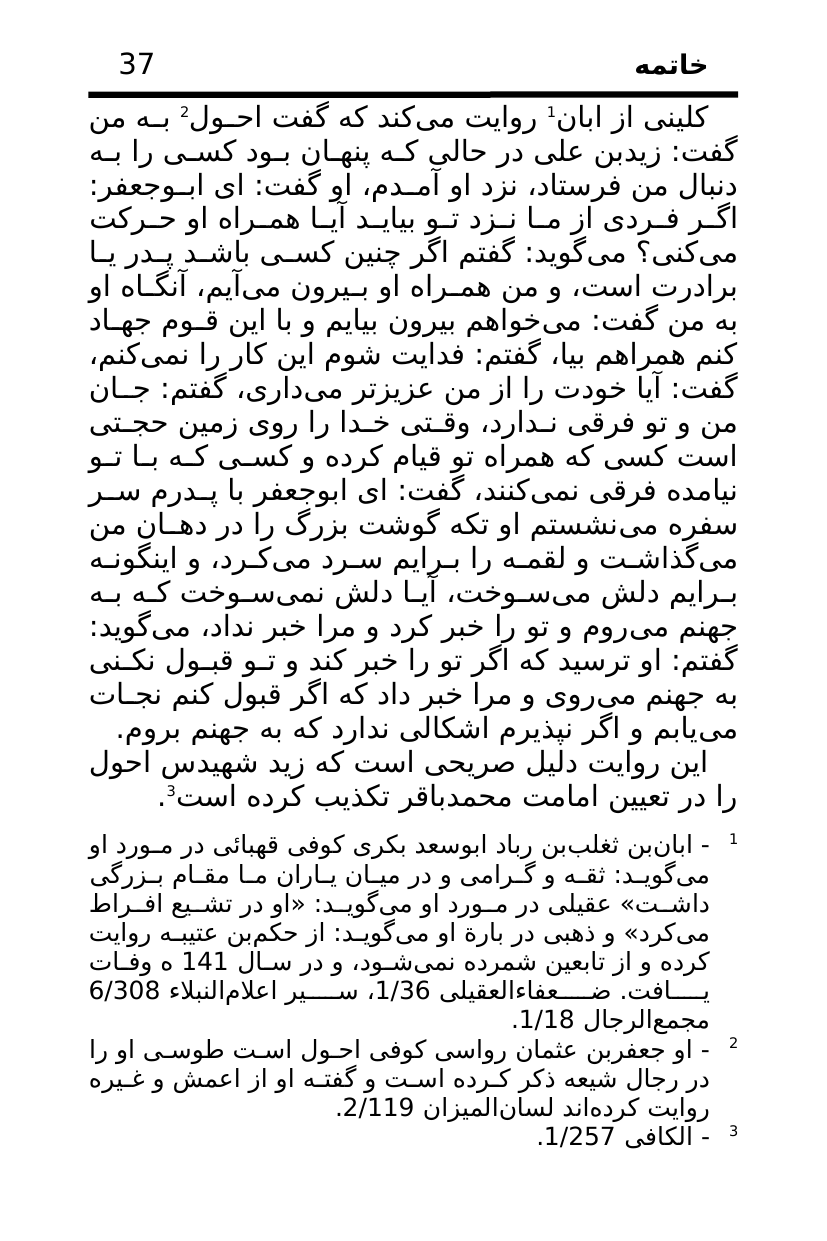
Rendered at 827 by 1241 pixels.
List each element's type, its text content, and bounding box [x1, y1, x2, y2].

text کلینی از ابان روایت می‌کند که گفت احول به من گفت: زیدبن علی در حالی که پنهان بود کسی را به دنبال من فرستاد، نزد او آمدم، او گفت: ای ابوجعفر: اگر فردی از ما نزد تو بیاید آیا همراه او حرکت می‌کنی؟ می‌گوید: گفتم اگر چنین کسی باشد پدر یا برادرت است، و من همراه او بیرون می‌آیم، آنگاه او به من گفت: می‌خواهم بیرون بیایم و با این قوم جهاد کنم همراهم بیا، گفتم: فدایت شوم این کار را نمی‌کنم، گفت: آیا خودت را از من عزیزتر می‌داری، گفتم: جان من و تو فرقی ندارد، وقتی خدا را روی زمین حجتی است کسی که همراه تو قیام کرده و کسی که با تو نیامده فرقی نمی‌کنند، گفت: ای ابوجعفر با پدرم سر سفره می‌نشستم او تکه گوشت بزرگ را در دهان من می‌گذاشت و لقمه را برایم سرد می‌کرد، و اینگونه برایم دلش می‌سوخت، آیا دلش نمی‌سوخت که به جهنم می‌روم و تو را خبر کرد و مرا خبر نداد، می‌گوید: گفتم: او ترسید که اگر تو را خبر کند و تو قبول نکنی به جهنم می‌روی و مرا خبر داد که اگر قبول کنم نجات می‌یابم و اگر نپذیرم اشکالی ندارد که به جهنم بروم. [89, 100, 738, 745]
text این روایت دلیل صریحی است که زید شهیدس احول را در تعیین امامت محمدباقر تکذیب کرده است. [89, 745, 738, 813]
